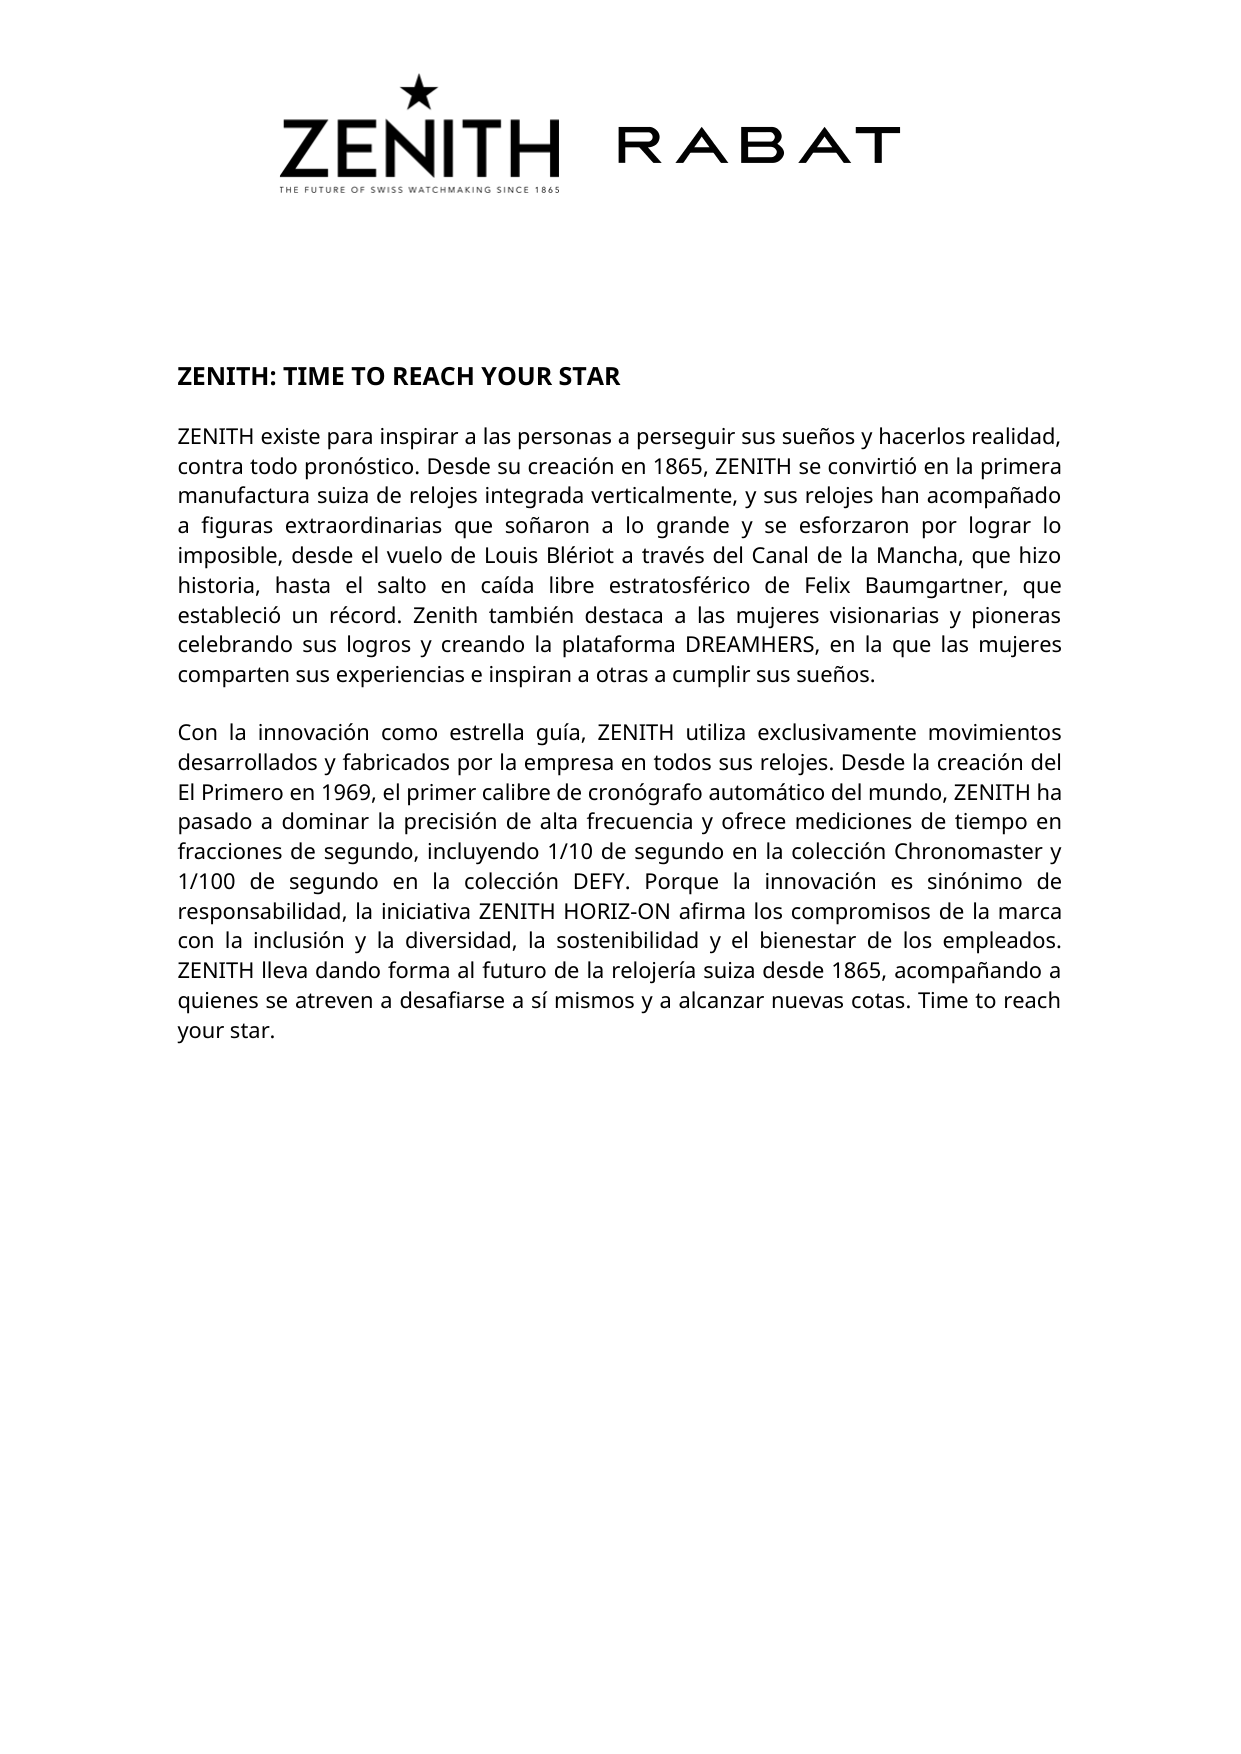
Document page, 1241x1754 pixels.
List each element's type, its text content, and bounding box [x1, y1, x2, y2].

text Con la innovación como estrella guía, ZENITH utiliza exclusivamente movimientos desarrollados y fabricados por la empresa en todos sus relojes. Desde la creación del El Primero en 1969, el primer calibre de cronógrafo automático del mundo, ZENITH ha pasado a dominar la precisión de alta frecuencia y ofrece mediciones de tiempo en fracciones de segundo, incluyendo 1/10 de segundo en la colección Chronomaster y 1/100 de segundo en la colección DEFY. Porque la innovación es sinónimo de responsabilidad, la iniciativa ZENITH HORIZ-ON afirma los compromisos de la marca con la inclusión y la diversidad, la sostenibilidad y el bienestar de los empleados. ZENITH lleva dando forma al futuro de la relojería suiza desde 1865, acompañando a quienes se atreven a desafiarse a sí mismos y a alcanzar nuevas cotas. Time to reach your star. [177, 717, 1063, 1045]
picture [279, 73, 961, 193]
text ZENITH: TIME TO REACH YOUR STAR [177, 359, 1063, 393]
text ZENITH existe para inspirar a las personas a perseguir sus sueños y hacerlos realidad, contra todo pronóstico. Desde su creación en 1865, ZENITH se convirtió en la primera manufactura suiza de relojes integrada verticalmente, y sus relojes han acompañado a figuras extraordinarias que soñaron a lo grande y se esforzaron por lograr lo imposible, desde el vuelo de Louis Blériot a través del Canal de la Mancha, que hizo historia, hasta el salto en caída libre estratosférico de Felix Baumgartner, que estableció un récord. Zenith también destaca a las mujeres visionarias y pioneras celebrando sus logros y creando la plataforma DREAMHERS, en la que las mujeres comparten sus experiencias e inspiran a otras a cumplir sus sueños. [177, 421, 1063, 689]
